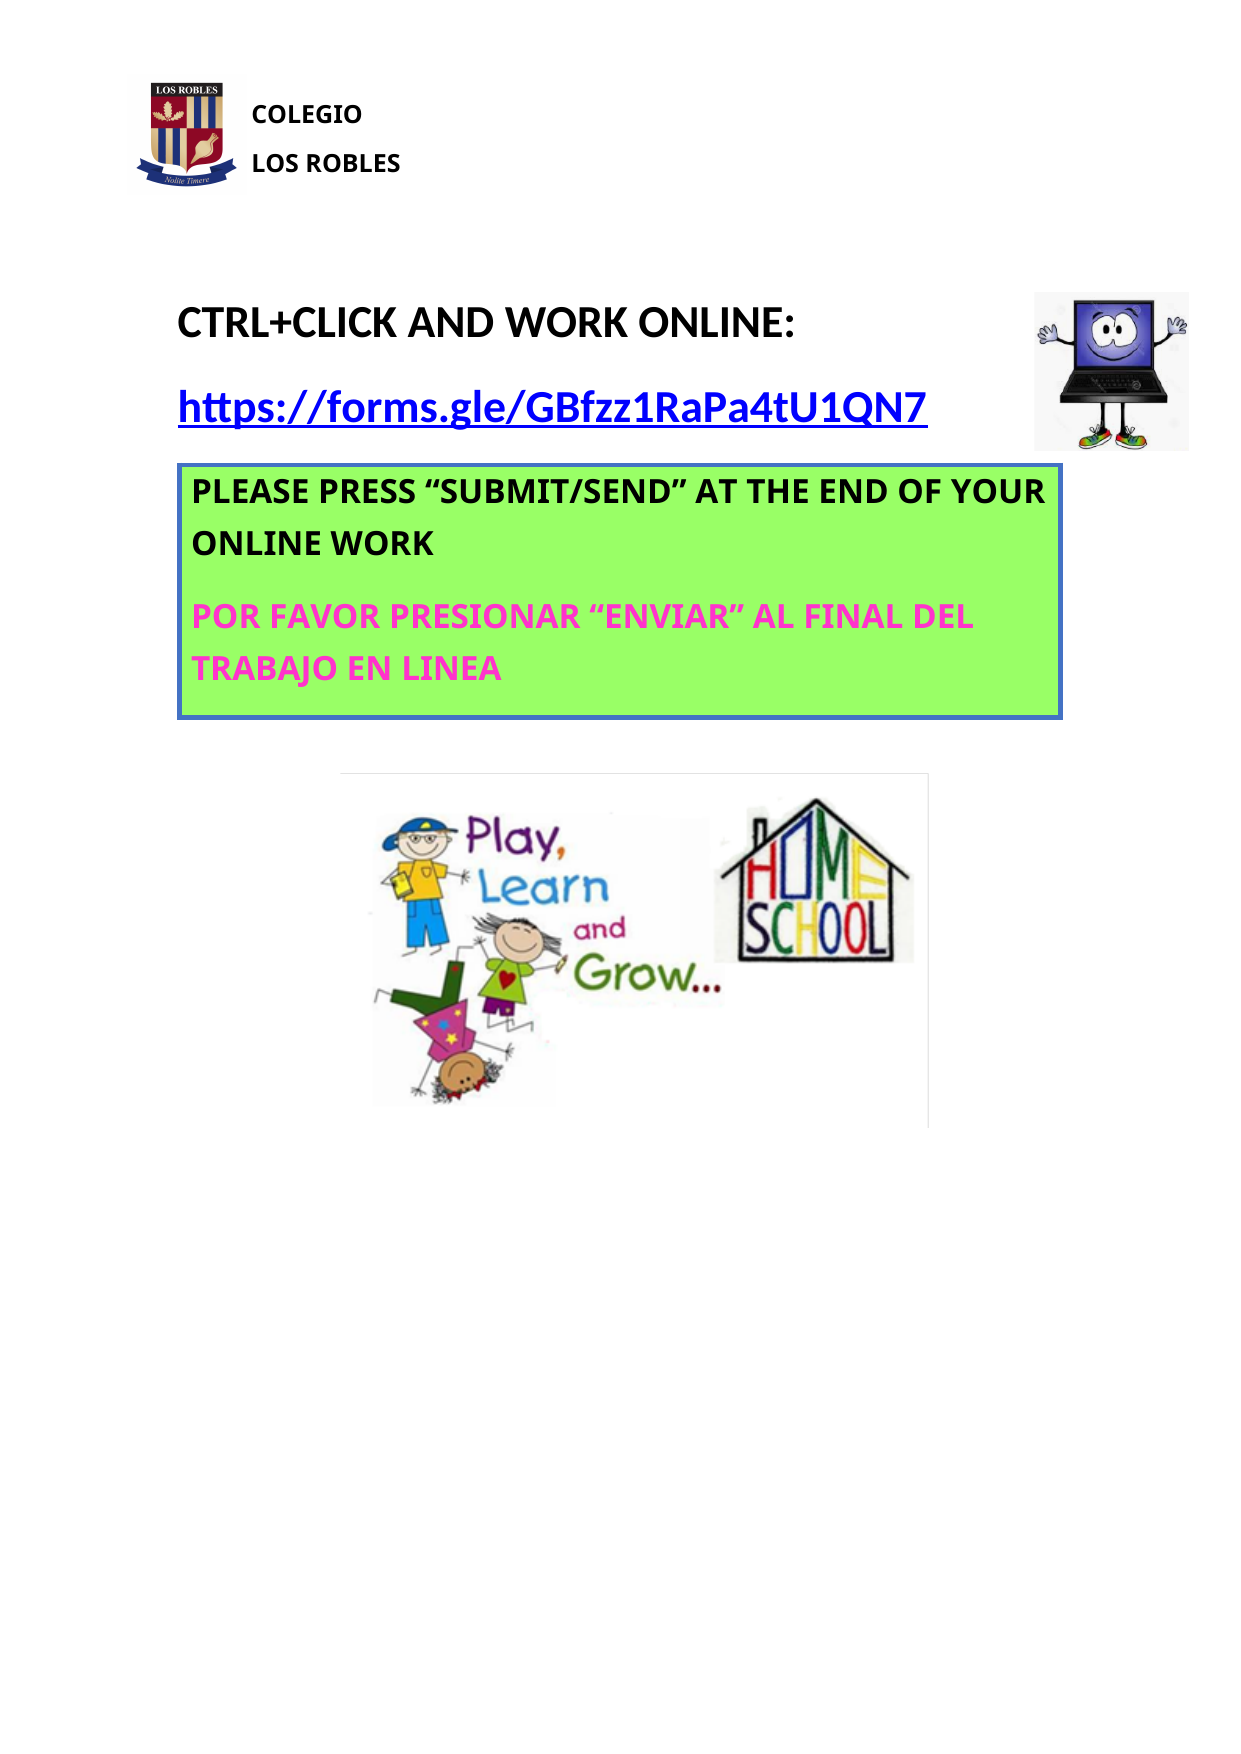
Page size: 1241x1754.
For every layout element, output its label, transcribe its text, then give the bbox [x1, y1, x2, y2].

picture [126, 74, 247, 195]
text https://forms.gle/GBfzz1RaPa4tU1QN7 [177, 378, 1034, 433]
table_header PLEASE PRESS “SUBMIT/SEND” AT THE END OF YOUR ONLINE WORK POR FAVOR PRESIONAR “ENVIAR” AL FINAL DEL TRABAJO EN LINEA [182, 467, 1058, 715]
picture [340, 772, 930, 1128]
picture [1034, 292, 1191, 451]
text CTRL+CLICK AND WORK ONLINE: [177, 292, 1034, 348]
